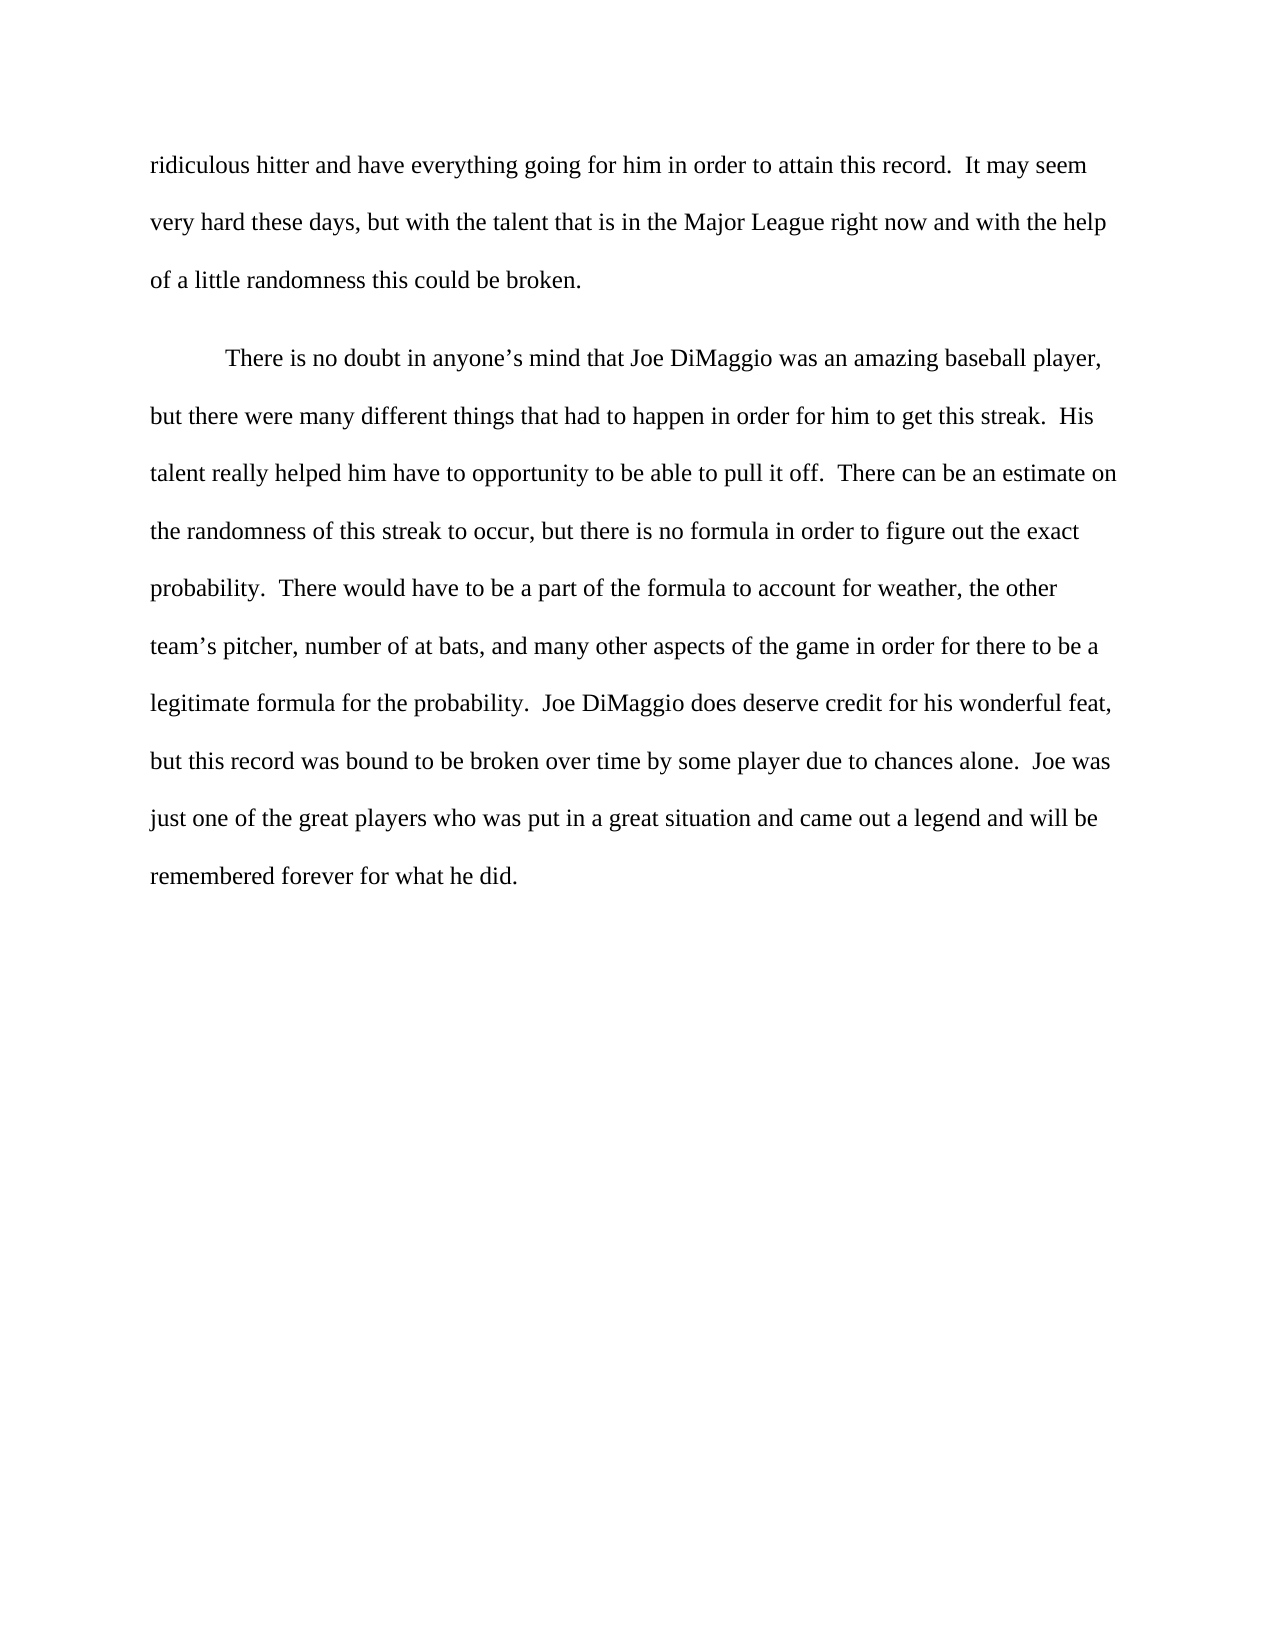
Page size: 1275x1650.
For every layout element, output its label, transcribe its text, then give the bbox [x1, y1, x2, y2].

text There is no doubt in anyone’s mind that Joe DiMaggio was an amazing baseball player, but there were many different things that had to happen in order for him to get this streak. His talent really helped him have to opportunity to be able to pull it off. There can be an estimate on the randomness of this streak to occur, but there is no formula in order to figure out the exact probability. There would have to be a part of the formula to account for weather, the other team’s pitcher, number of at bats, and many other aspects of the game in order for there to be a legitimate formula for the probability. Joe DiMaggio does deserve credit for his wonderful feat, but this record was bound to be broken over time by some player due to chances alone. Joe was just one of the great players who was put in a great situation and came out a legend and will be remembered forever for what he did. [150, 343, 1125, 889]
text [150, 150, 1125, 294]
